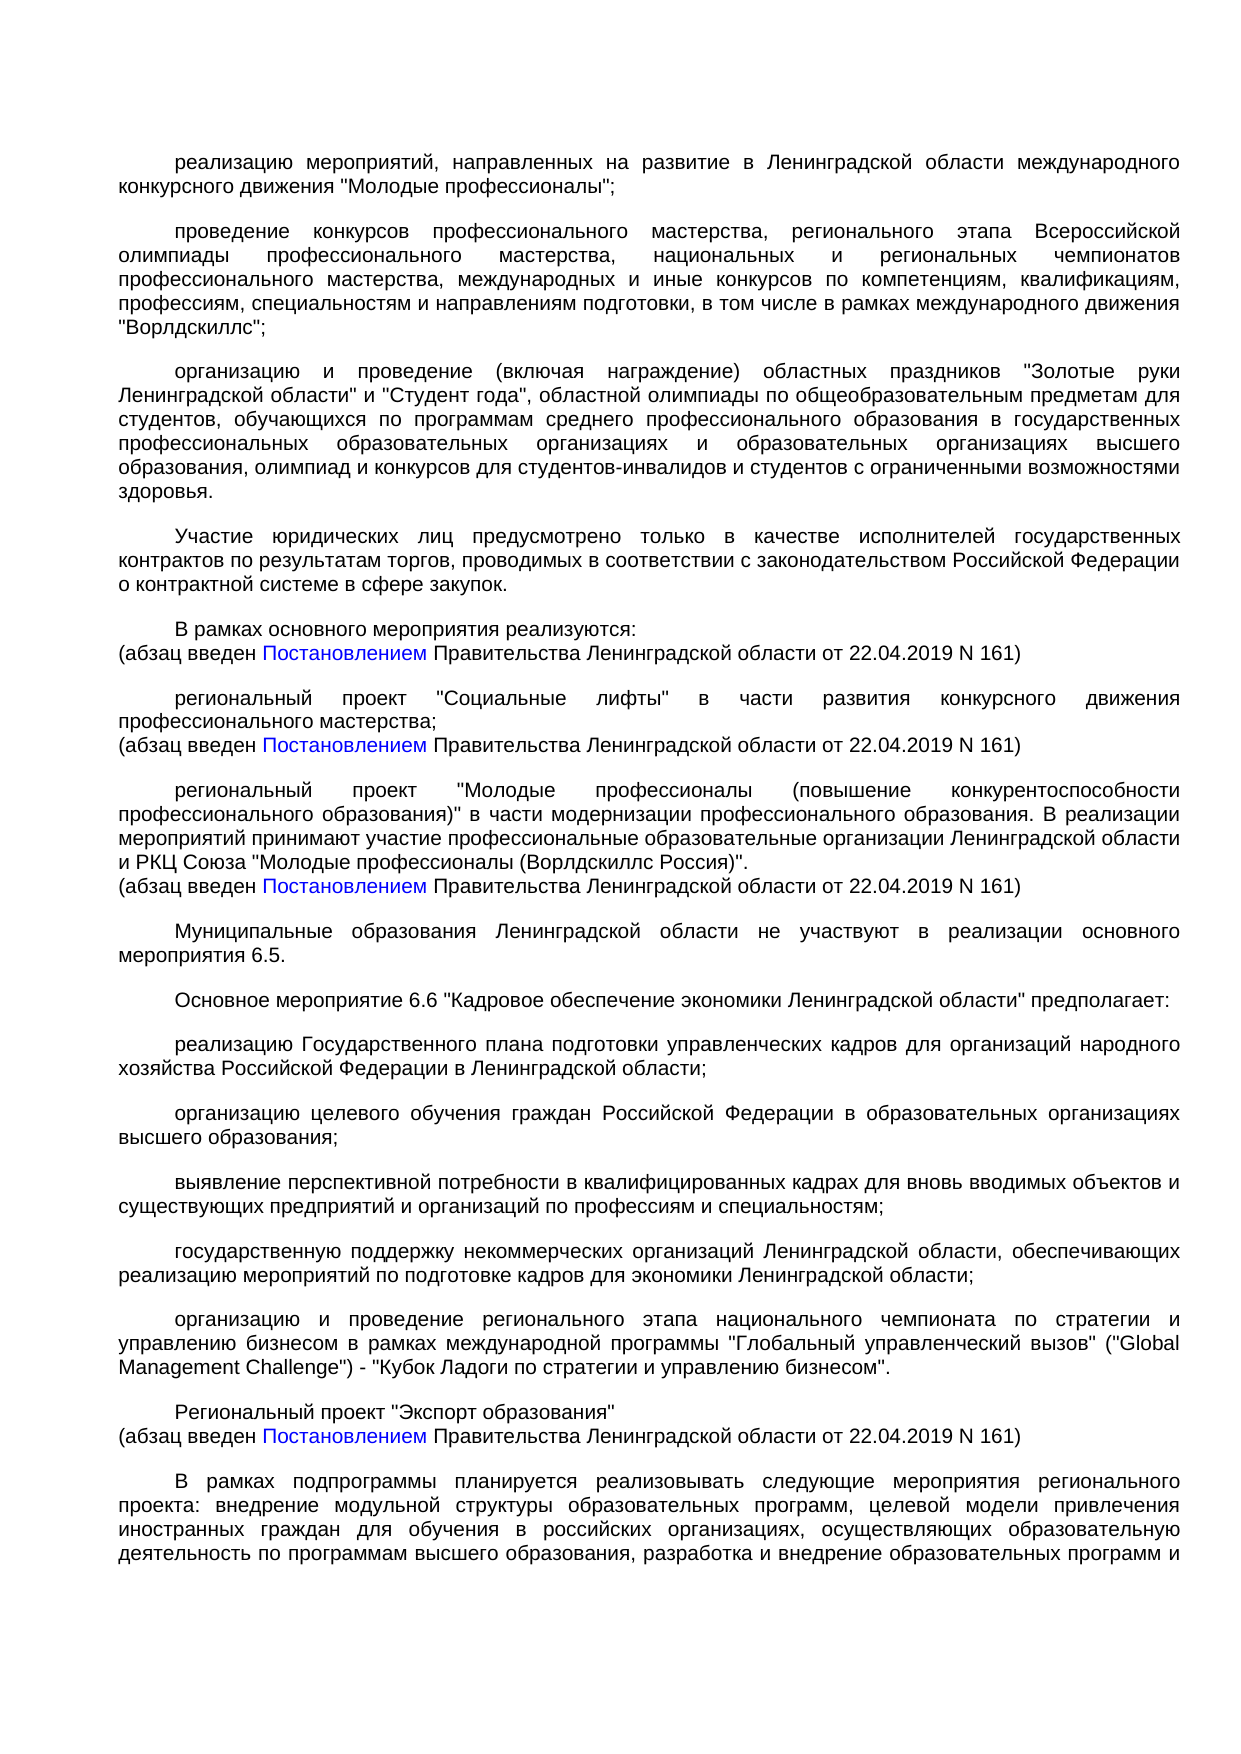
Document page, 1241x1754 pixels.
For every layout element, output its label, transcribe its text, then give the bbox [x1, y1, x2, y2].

text (абзац введен Постановлением Правительства Ленинградской области от 22.04.2019 N 161) [118, 1424, 1181, 1448]
text проведение конкурсов профессионального мастерства, регионального этапа Всероссийской олимпиады профессионального мастерства, национальных и региональных чемпионатов профессионального мастерства, международных и иные конкурсов по компетенциям, квалификациям, профессиям, специальностям и направлениям подготовки, в том числе в рамках международного движения "Ворлдскиллс"; [118, 219, 1181, 338]
text реализацию Государственного плана подготовки управленческих кадров для организаций народного хозяйства Российской Федерации в Ленинградской области; [118, 1032, 1181, 1080]
text региональный проект "Социальные лифты" в части развития конкурсного движения профессионального мастерства; [118, 685, 1181, 733]
text реализацию мероприятий, направленных на развитие в Ленинградской области международного конкурсного движения "Молодые профессионалы"; [118, 150, 1181, 198]
text региональный проект "Молодые профессионалы (повышение конкурентоспособности профессионального образования)" в части модернизации профессионального образования. В реализации мероприятий принимают участие профессиональные образовательные организации Ленинградской области и РКЦ Союза "Молодые профессионалы (Ворлдскиллс Россия)". [118, 778, 1181, 874]
text Основное мероприятие 6.6 "Кадровое обеспечение экономики Ленинградской области" предполагает: [118, 987, 1181, 1011]
text организацию и проведение (включая награждение) областных праздников "Золотые руки Ленинградской области" и "Студент года", областной олимпиады по общеобразовательным предметам для студентов, обучающихся по программам среднего профессионального образования в государственных профессиональных образовательных организациях и образовательных организациях высшего образования, олимпиад и конкурсов для студентов-инвалидов и студентов с ограниченными возможностями здоровья. [118, 359, 1181, 503]
text выявление перспективной потребности в квалифицированных кадрах для вновь вводимых объектов и существующих предприятий и организаций по профессиям и специальностям; [118, 1170, 1181, 1218]
text организацию и проведение регионального этапа национального чемпионата по стратегии и управлению бизнесом в рамках международной программы "Глобальный управленческий вызов" ("Global Management Challenge") - "Кубок Ладоги по стратегии и управлению бизнесом". [118, 1307, 1181, 1379]
text организацию целевого обучения граждан Российской Федерации в образовательных организациях высшего образования; [118, 1101, 1181, 1149]
text (абзац введен Постановлением Правительства Ленинградской области от 22.04.2019 N 161) [118, 641, 1181, 664]
text Региональный проект "Экспорт образования" [118, 1400, 1181, 1424]
text (абзац введен Постановлением Правительства Ленинградской области от 22.04.2019 N 161) [118, 874, 1181, 898]
text Муниципальные образования Ленинградской области не участвуют в реализации основного мероприятия 6.5. [118, 919, 1181, 967]
text государственную поддержку некоммерческих организаций Ленинградской области, обеспечивающих реализацию мероприятий по подготовке кадров для экономики Ленинградской области; [118, 1238, 1181, 1286]
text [118, 1469, 1181, 1564]
text (абзац введен Постановлением Правительства Ленинградской области от 22.04.2019 N 161) [118, 733, 1181, 757]
text В рамках основного мероприятия реализуются: [118, 617, 1181, 641]
